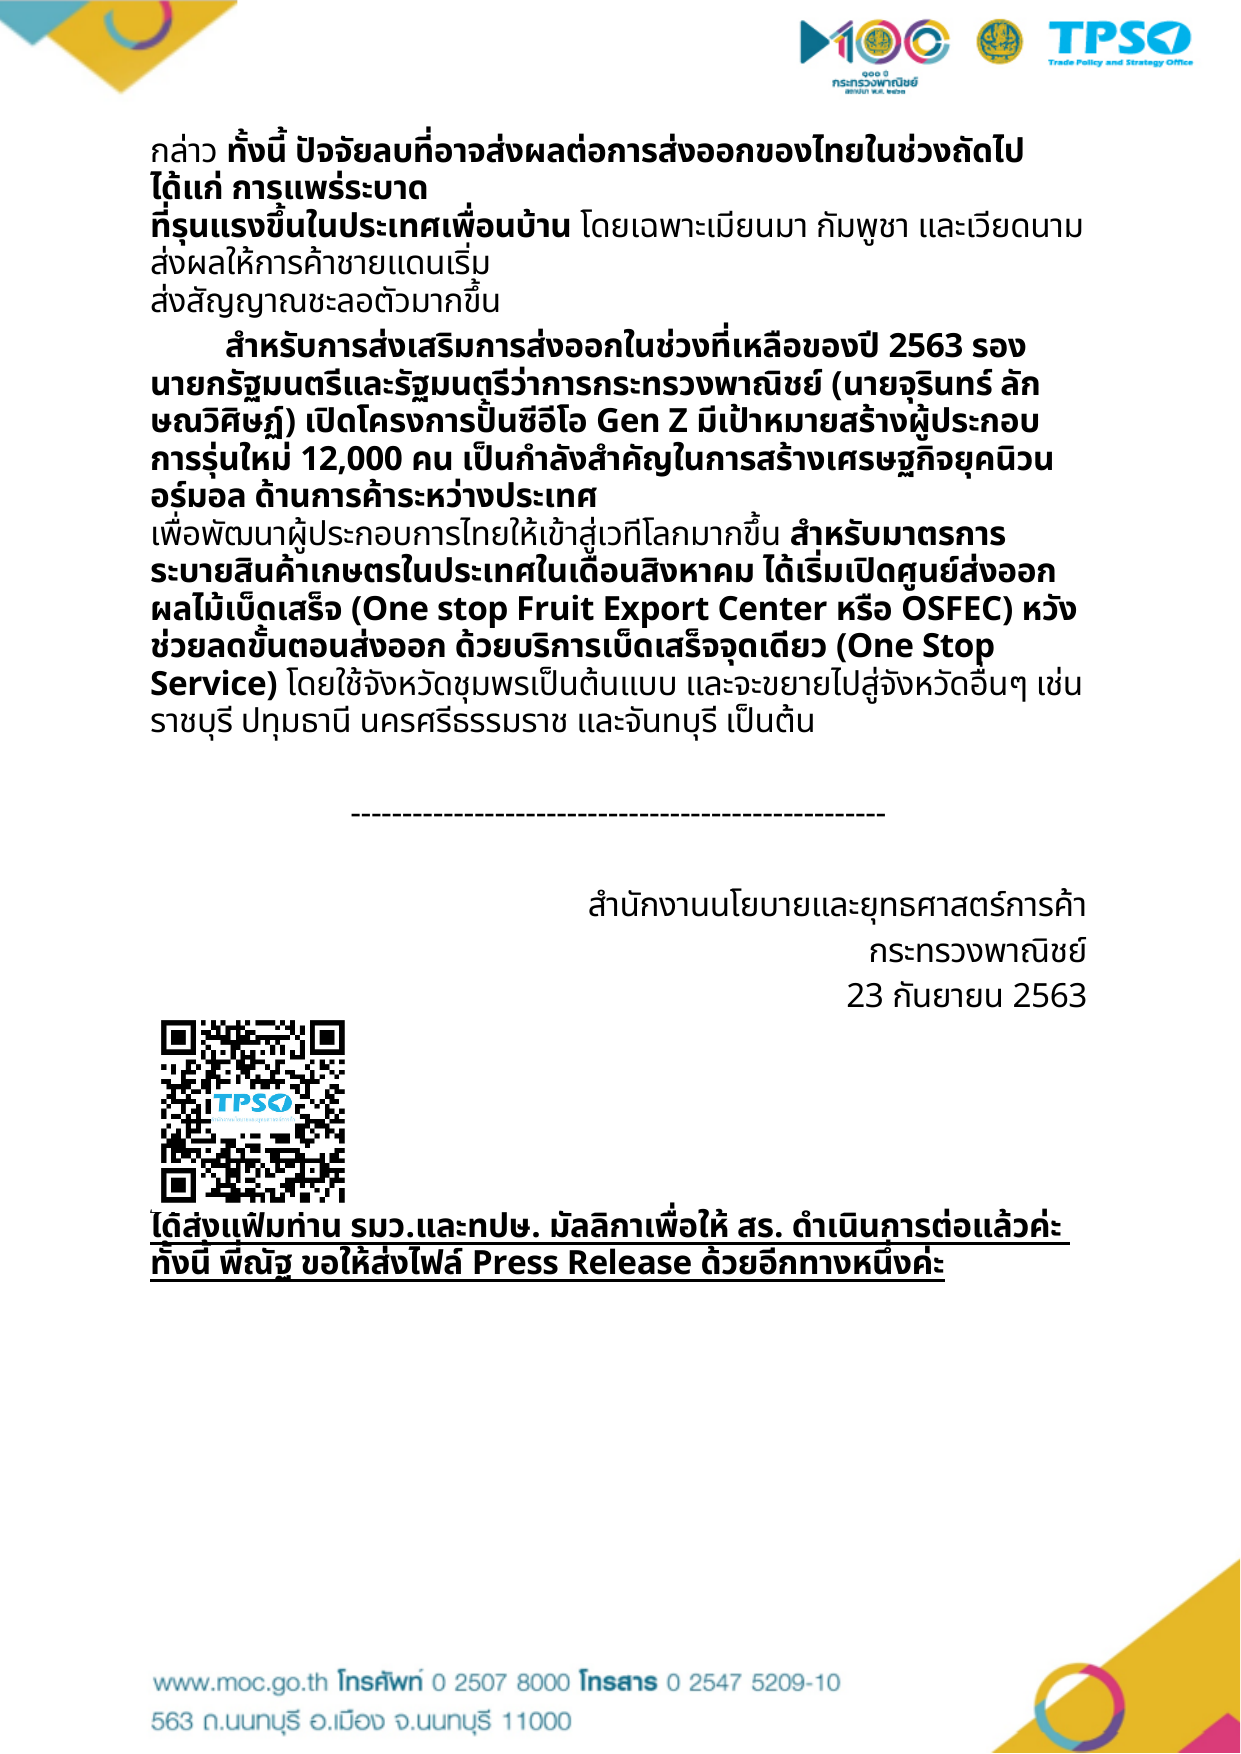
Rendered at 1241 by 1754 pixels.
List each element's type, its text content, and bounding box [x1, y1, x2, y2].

text สำหรับการส่งเสริมการส่งออกในช่วงที่เหลือของปี 2563 รองนายกรัฐมนตรีและรัฐมนตรีว่าการกระทรวงพาณิชย์ (นายจุรินทร์ ลักษณวิศิษฏ์) เปิดโครงการปั้นซีอีโอ Gen Z มีเป้าหมายสร้างผู้ประกอบการรุ่นใหม่ 12,000 คน เป็นกำลังสำคัญในการสร้างเศรษฐกิจยุคนิวนอร์มอล ด้านการค้าระหว่างประเทศ เพื่อพัฒนาผู้ประกอบการไทยให้เข้าสู่เวทีโลกมากขึ้น สำหรับมาตรการระบายสินค้าเกษตรในประเทศในเดือนสิงหาคม ได้เริ่มเปิดศูนย์ส่งออกผลไม้เบ็ดเสร็จ (One stop Fruit Export Center หรือ OSFEC) หวังช่วยลดขั้นตอนส่งออก ด้วยบริการเบ็ดเสร็จจุดเดียว (One Stop Service) โดยใช้จังหวัดชุมพรเป็นต้นแบบ และจะขยายไปสู่จังหวัดอื่นๆ เช่น ราชบุรี ปทุมธานี นครศรีธรรมราช และจันทบุรี เป็นต้น [150, 328, 1087, 740]
text สำนักงานนโยบายและยุทธศาสตร์การค้า [150, 886, 1087, 924]
picture [151, 1010, 354, 1212]
text กระทรวงพาณิชย์ [150, 932, 1087, 969]
picture [0, 0, 238, 146]
text 23 กันยายน 2563 [150, 978, 1087, 1015]
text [150, 132, 1087, 319]
picture [144, 1663, 853, 1746]
picture [768, 0, 1241, 107]
picture [985, 1528, 1241, 1753]
text ---------------------------------------------------- [150, 794, 1087, 832]
text ได้ส่งแฟ้มท่าน รมว.และทปษ. มัลลิกาเพื่อให้ สร. ดำเนินการต่อแล้วค่ะ ทั้งนี้ พี่ณัฐ ขอให้ส่งไฟล์ Press Release ด้วยอีกทางหนึ่งค่ะ [150, 1207, 1087, 1282]
